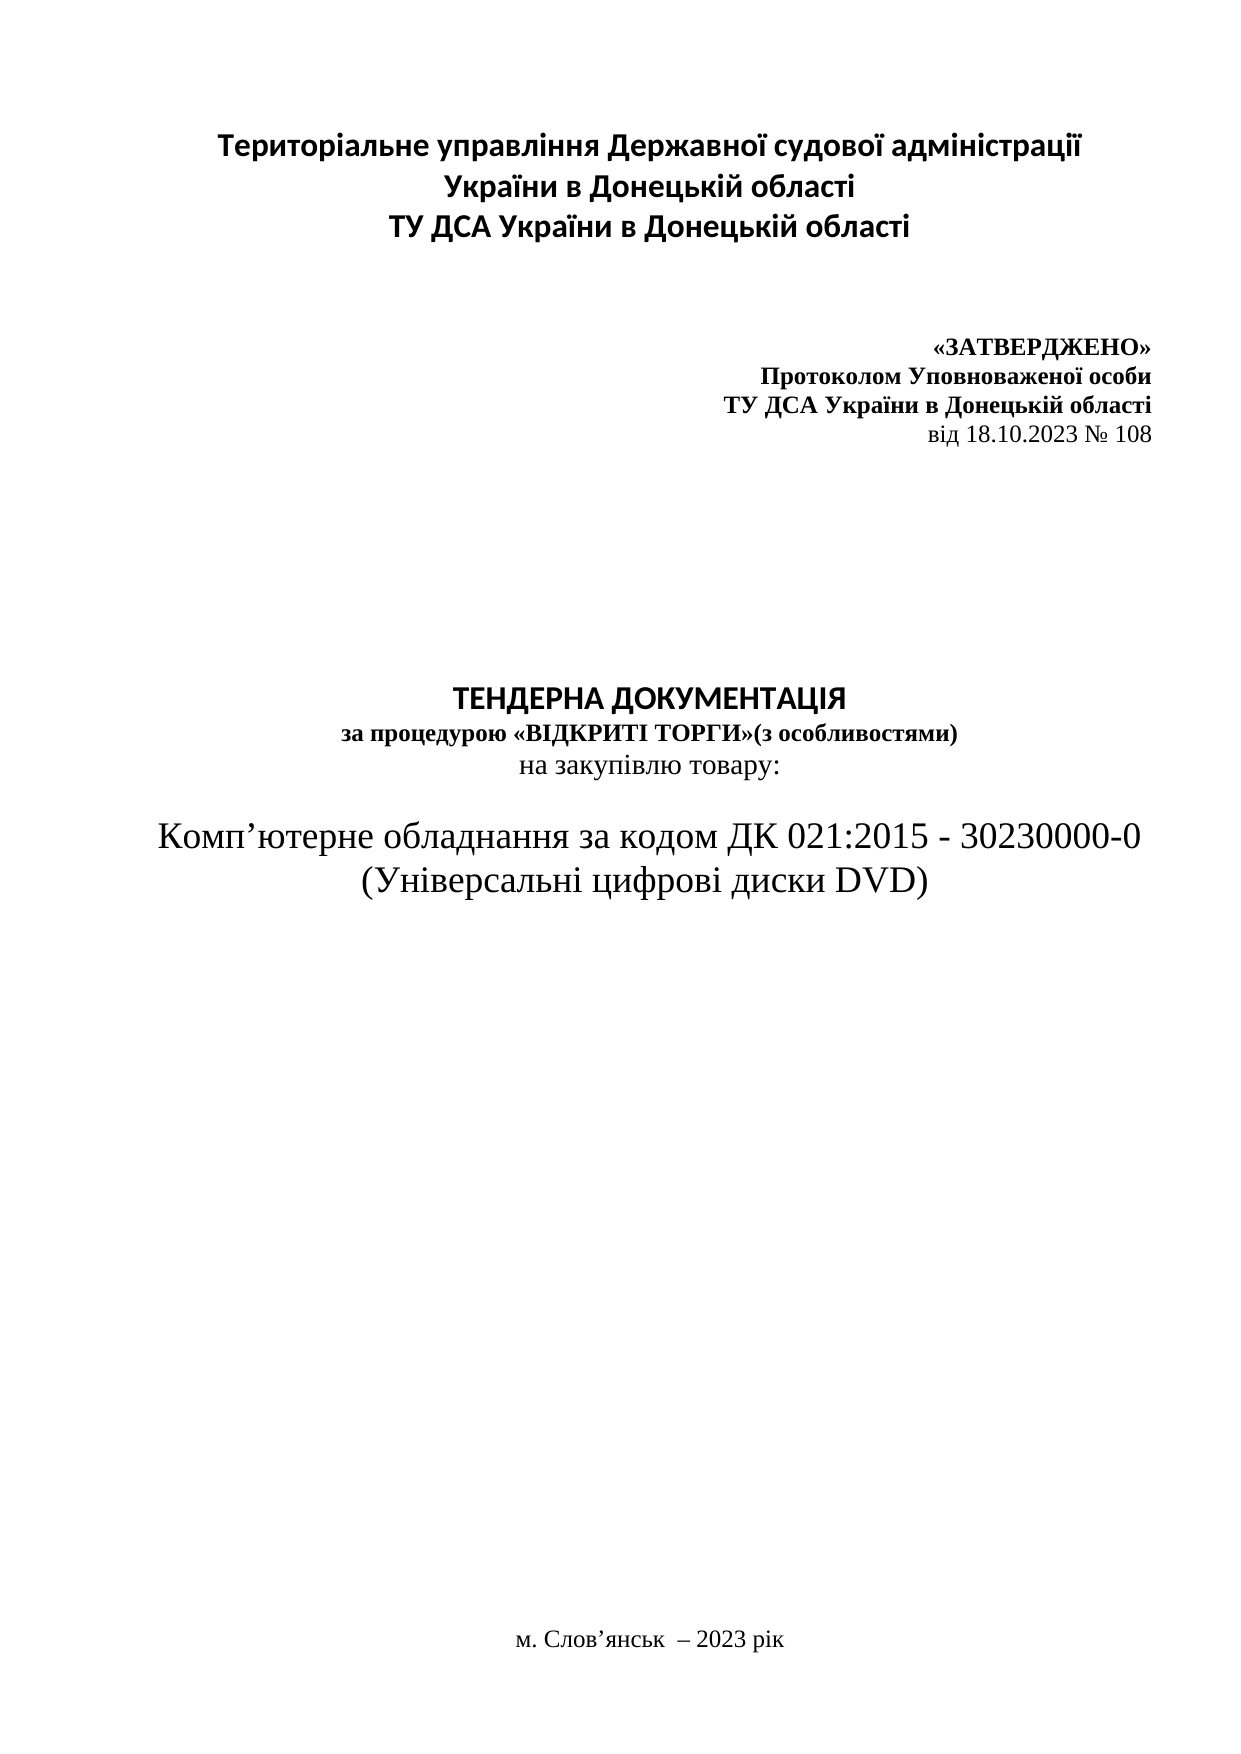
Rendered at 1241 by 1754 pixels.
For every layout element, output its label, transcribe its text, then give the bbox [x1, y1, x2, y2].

text України в Донецькій області [148, 165, 1152, 205]
text за процедурою «ВІДКРИТІ ТОРГИ»(з особливостями) [148, 718, 1152, 747]
text на закупівлю товару: [148, 747, 1152, 780]
text ТЕНДЕРНА ДОКУМЕНТАЦІЯ [148, 677, 1152, 718]
text ТУ ДСА України в Донецькій області [148, 390, 1152, 419]
text Комп’ютерне обладнання за кодом ДК 021:2015 - 30230000-0 (Універсальні цифрові диски DVD) [148, 814, 1152, 900]
text від 18.10.2023 № 108 [0, 419, 1152, 447]
text «ЗАТВЕРДЖЕНО» [0, 332, 1152, 361]
text ТУ ДСА України в Донецькій області [148, 205, 1152, 246]
text м. Слов’янськ – 2023 рік [148, 1624, 1152, 1653]
text Територіальне управління Державної судової адміністрації [148, 124, 1152, 165]
text Протоколом Уповноваженої особи [148, 361, 1152, 390]
